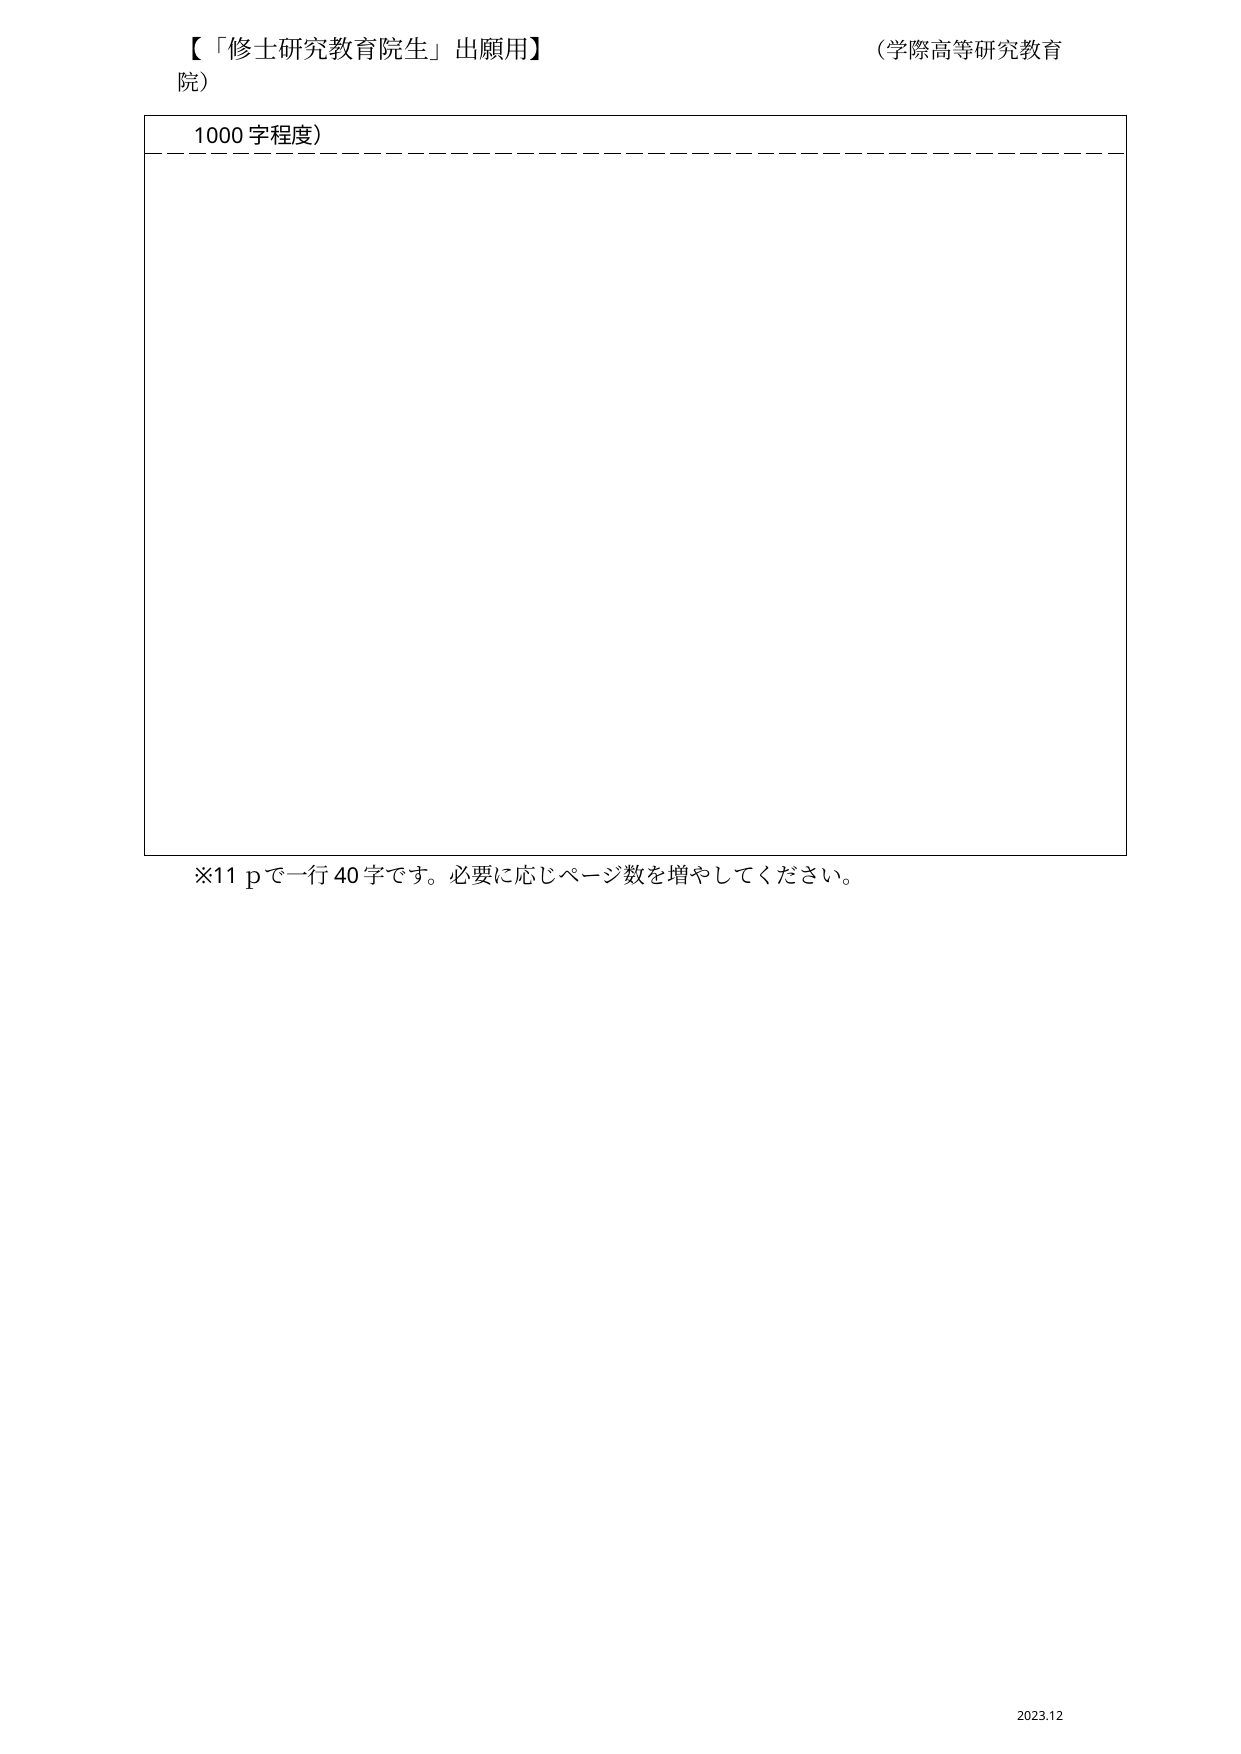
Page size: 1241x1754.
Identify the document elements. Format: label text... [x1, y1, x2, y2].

text ※11ｐで一行40字です。必要に応じページ数を増やしてください。 [177, 856, 1063, 893]
table_cell [145, 153, 1126, 855]
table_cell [145, 116, 1126, 153]
